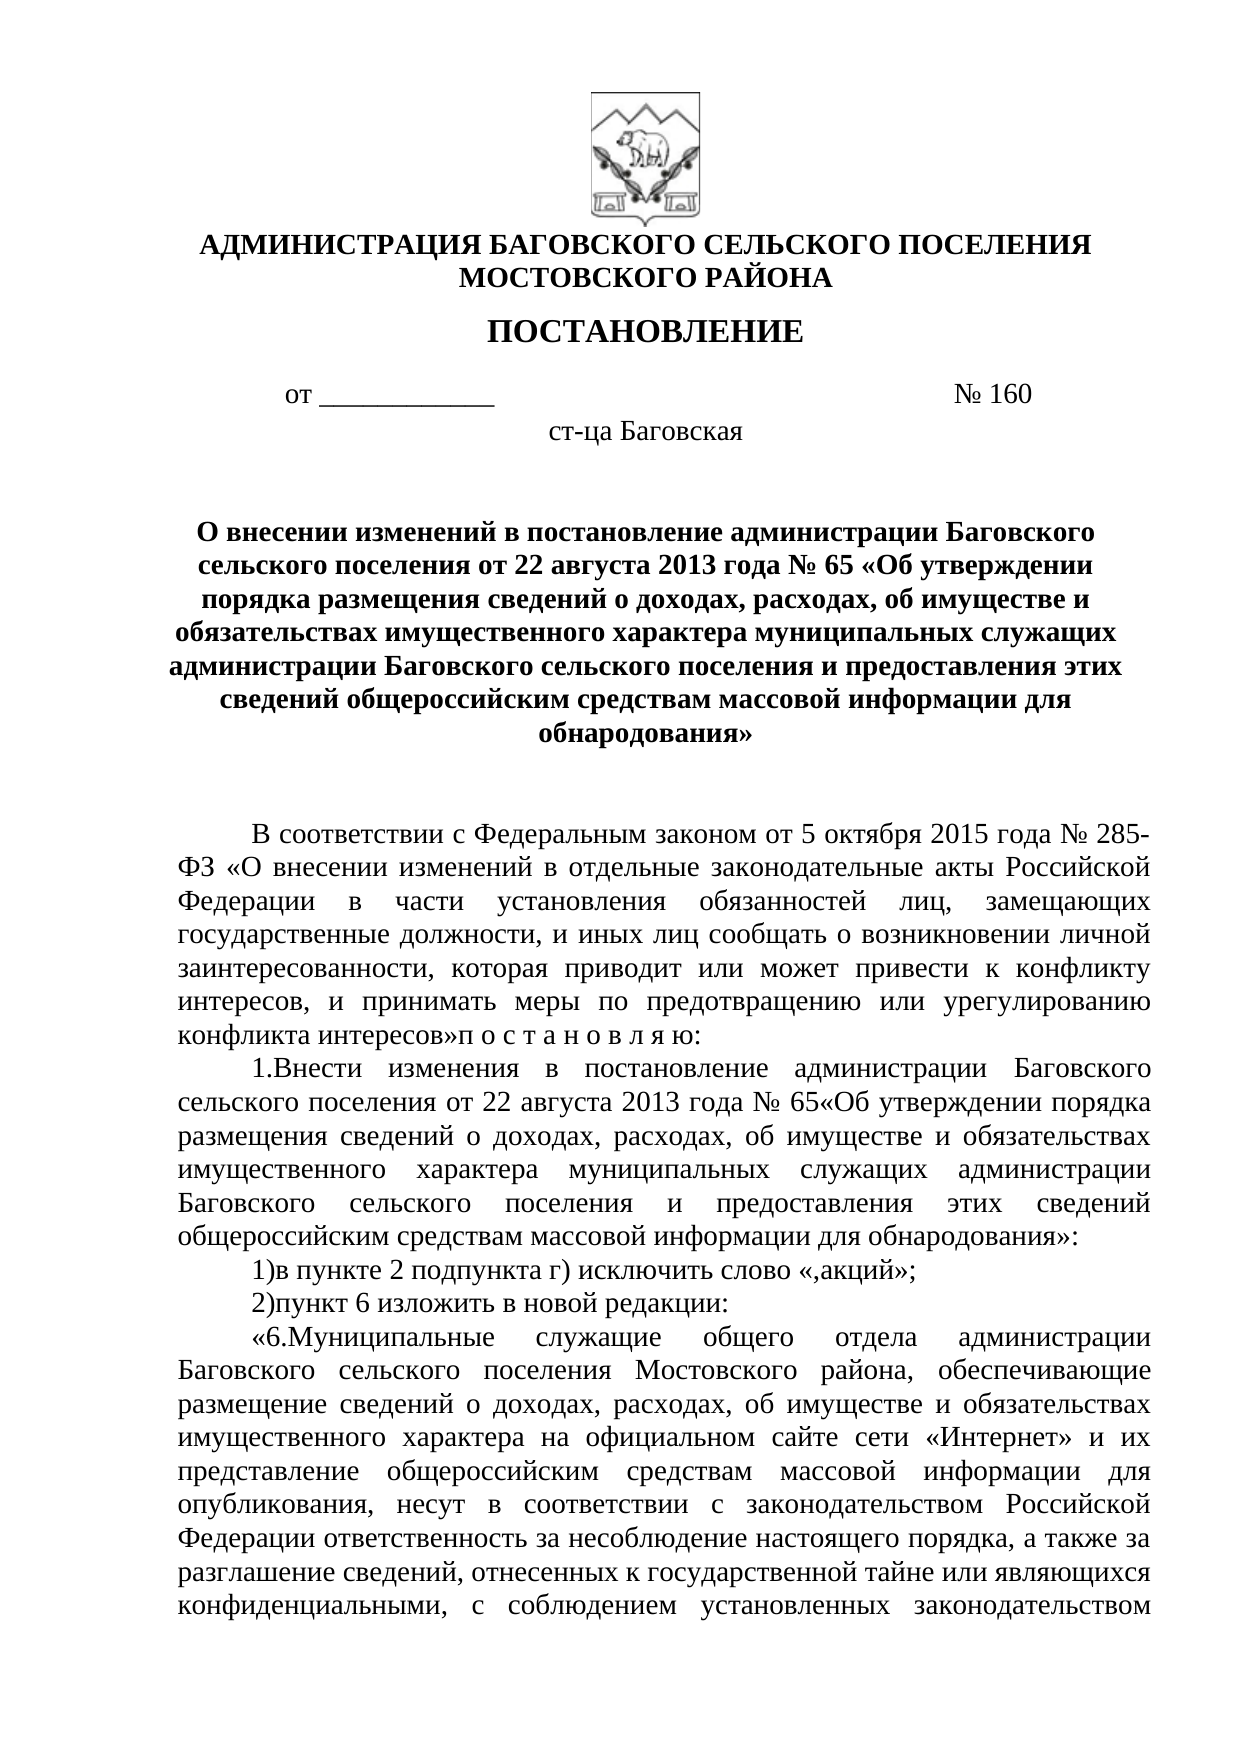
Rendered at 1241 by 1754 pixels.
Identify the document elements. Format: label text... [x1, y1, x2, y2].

subtitle 1)в пункте 2 подпункта г) исключить слово «,акций»; [177, 1252, 1152, 1285]
subtitle В соответствии с Федеральным законом от 5 октября 2015 года № 285-ФЗ «О внесении изменений в отдельные законодательные акты Российской Федерации в части установления обязанностей лиц, замещающих государственные должности, и иных лиц сообщать о возникновении личной заинтересованности, которая приводит или может привести к конфликту интересов, и принимать меры по предотвращению или урегулированию конфликта интересов»п о с т а н о в л я ю: [177, 816, 1152, 1051]
picture [591, 92, 701, 227]
table_cell ст-ца Баговская [159, 413, 1133, 514]
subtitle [177, 1319, 1152, 1621]
table_cell от ____________ № 160 [159, 376, 1133, 413]
subtitle 1.Внести изменения в постановление администрации Баговского сельского поселения от 22 августа 2013 года № 65«Об утверждении порядка размещения сведений о доходах, расходах, об имуществе и обязательствах имущественного характера муниципальных служащих администрации Баговского сельского поселения и предоставления этих сведений общероссийским средствам массовой информации для обнародования»: [177, 1051, 1152, 1252]
subtitle 2)пункт 6 изложить в новой редакции: [177, 1285, 1152, 1319]
table_cell О внесении изменений в постановление администрации Баговского сельского поселения от 22 августа 2013 года № 65 «Об утверждении порядка размещения сведений о доходах, расходах, об имуществе и обязательствах имущественного характера муниципальных служащих администрации Баговского сельского поселения и предоставления этих сведений общероссийским средствам массовой информации для обнародования» [159, 514, 1133, 749]
table_cell АДМИНИСТРАЦИЯ БАГОВСКОГО СЕЛЬСКОГО ПОСЕЛЕНИЯ МОСТОВСКОГО РАЙОНА ПОСТАНОВЛЕНИЕ [159, 227, 1133, 376]
table_header [159, 59, 1133, 227]
